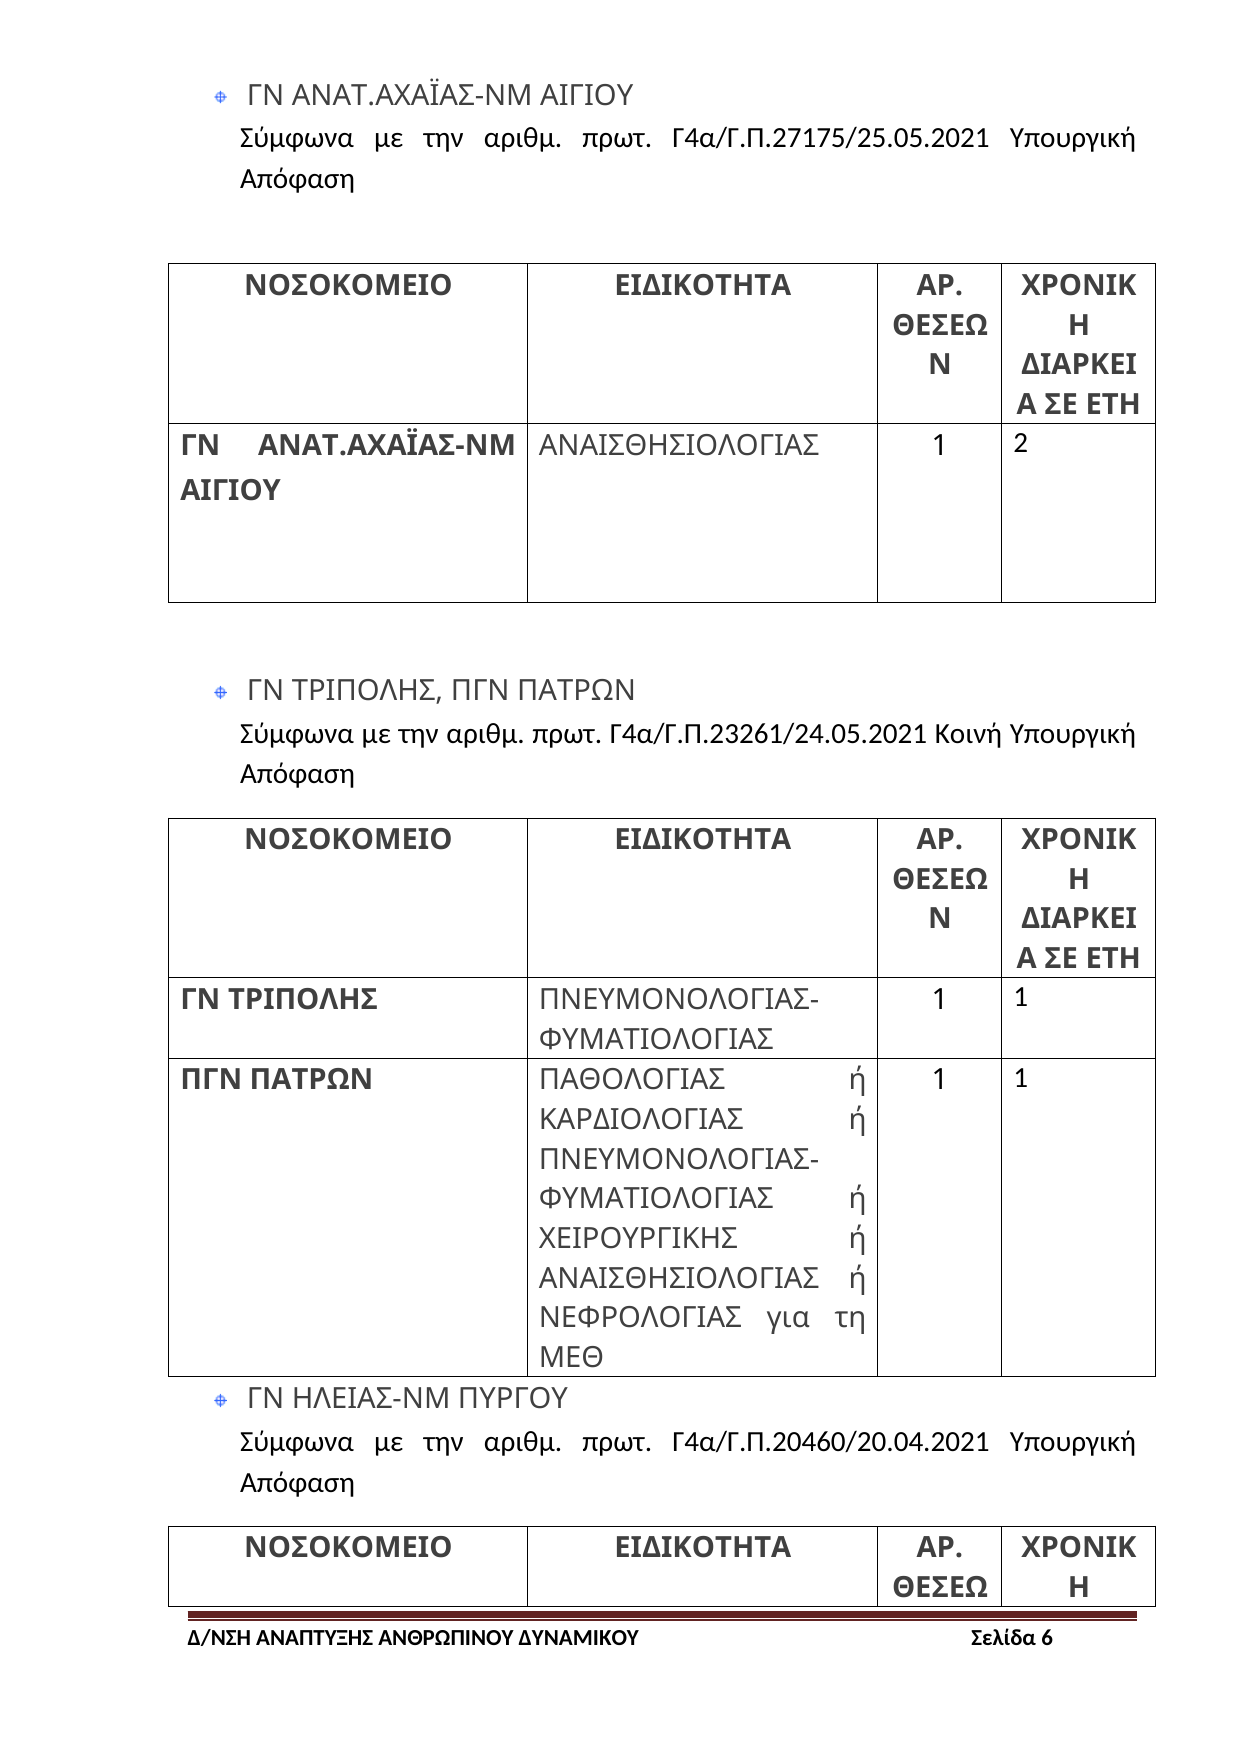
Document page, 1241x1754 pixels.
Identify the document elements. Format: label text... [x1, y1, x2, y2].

table_header ΝΟΣΟΚΟΜΕΙΟ [169, 264, 527, 423]
table_header ΝΟΣΟΚΟΜΕΙΟ [169, 1527, 527, 1606]
table_cell ΓΝ ΑΝΑΤ.ΑΧΑΪΑΣ-ΝΜ ΑΙΓΙΟΥ [169, 424, 527, 602]
picture [210, 1391, 227, 1409]
table_cell ΑΝΑΙΣΘΗΣΙΟΛΟΓΙΑΣ [528, 424, 877, 602]
picture [210, 88, 227, 105]
table_header ΕΙΔΙΚΟΤΗΤΑ [528, 1527, 877, 1606]
table_cell ΠΑΘΟΛΟΓΙΑΣ ή ΚΑΡΔΙΟΛΟΓΙΑΣ ή ΠΝΕΥΜΟΝΟΛΟΓΙΑΣ-ΦΥΜΑΤΙΟΛΟΓΙΑΣ ή ΧΕΙΡΟΥΡΓΙΚΗΣ ή ΑΝΑΙΣΘΗΣΙΟΛΟΓΙΑΣ ή ΝΕΦΡΟΛΟΓΙΑΣ για τη ΜΕΘ [528, 1059, 877, 1376]
table_header ΕΙΔΙΚΟΤΗΤΑ [528, 264, 877, 423]
picture [210, 683, 227, 701]
table_cell 1 [878, 424, 1001, 602]
table_cell ΠΝΕΥΜΟΝΟΛΟΓΙΑΣ-ΦΥΜΑΤΙΟΛΟΓΙΑΣ [528, 978, 877, 1058]
table_header ΝΟΣΟΚΟΜΕΙΟ [169, 819, 527, 977]
table_header ΧΡΟΝΙΚΗ ΔΙΑΡΚΕΙΑ ΣΕ ΕΤΗ [1002, 264, 1155, 423]
table_header ΑΡ. ΘΕΣΕΩΝ [878, 1527, 1001, 1606]
table_cell 1 [1002, 978, 1155, 1058]
list Σύμφωνα με την αριθμ. πρωτ. Γ4α/Γ.Π.23261/24.05.2021 Κοινή Υπουργική Απόφαση [240, 715, 1137, 791]
table_cell 1 [1002, 1059, 1155, 1376]
list Σύμφωνα με την αριθμ. πρωτ. Γ4α/Γ.Π.20460/20.04.2021 Υπουργική Απόφαση [240, 1423, 1137, 1499]
list ΓΝ ΤΡΙΠΟΛΗΣ, ΠΓΝ ΠΑΤΡΩΝ [209, 669, 1137, 709]
list Σύμφωνα με την αριθμ. πρωτ. Γ4α/Γ.Π.27175/25.05.2021 Υπουργική Απόφαση [240, 119, 1137, 196]
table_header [1002, 1527, 1155, 1606]
table_header ΧΡΟΝΙΚΗ ΔΙΑΡΚΕΙΑ ΣΕ ΕΤΗ [1002, 819, 1155, 977]
list ΓΝ ΑΝΑΤ.ΑΧΑΪΑΣ-ΝΜ ΑΙΓΙΟΥ [209, 74, 1137, 113]
table_cell 2 [1002, 424, 1155, 602]
table_cell 1 [878, 978, 1001, 1058]
table_header ΑΡ. ΘΕΣΕΩΝ [878, 264, 1001, 423]
table_cell ΠΓΝ ΠΑΤΡΩΝ [169, 1059, 527, 1376]
list ΓΝ ΗΛΕΙΑΣ-ΝΜ ΠΥΡΓΟΥ [209, 1377, 1137, 1417]
table_header ΑΡ. ΘΕΣΕΩΝ [878, 819, 1001, 977]
table_cell 1 [878, 1059, 1001, 1376]
table_cell ΓΝ ΤΡΙΠΟΛΗΣ [169, 978, 527, 1058]
table_header ΕΙΔΙΚΟΤΗΤΑ [528, 819, 877, 977]
